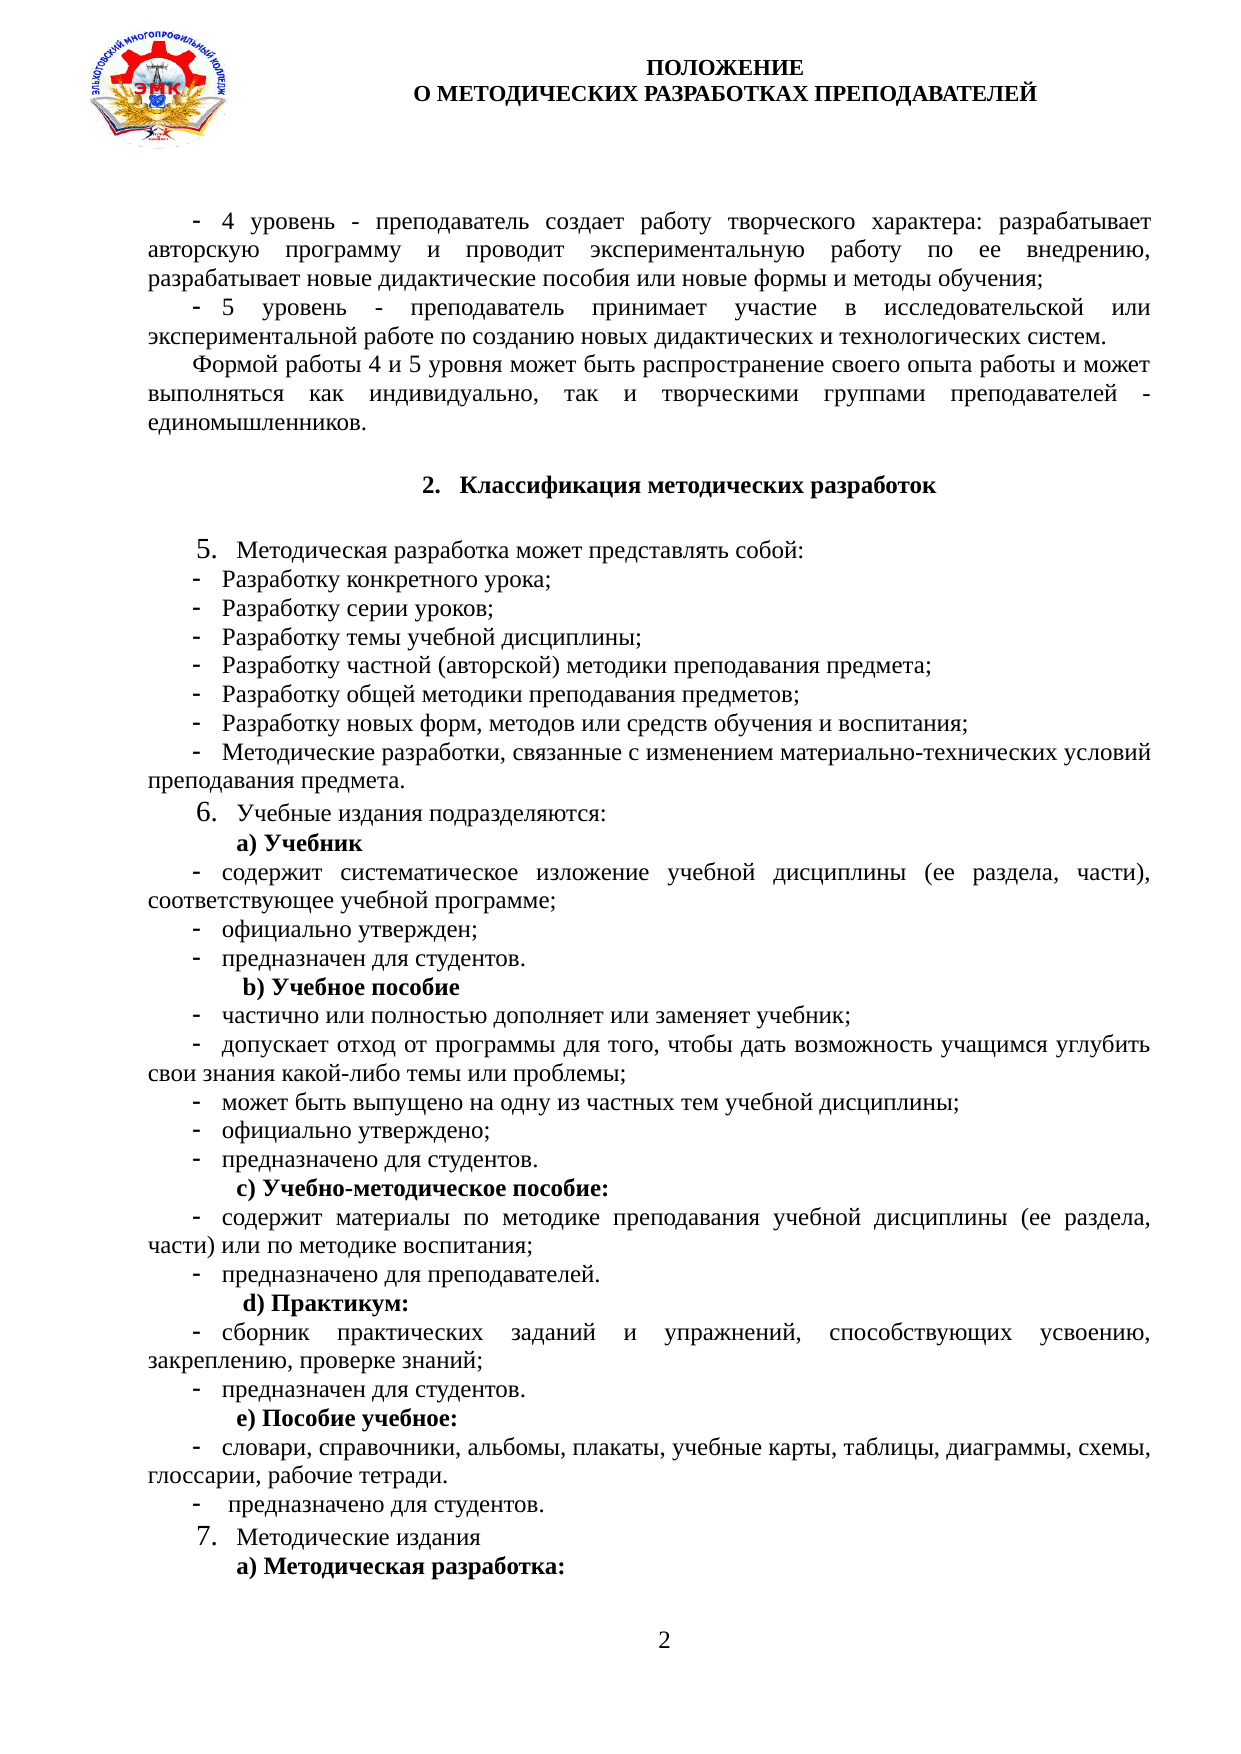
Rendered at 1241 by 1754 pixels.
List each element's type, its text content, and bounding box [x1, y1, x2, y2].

text Формой работы 4 и 5 уровня может быть распространение своего опыта работы и может выполняться как индивидуально, так и творческими группами преподавателей - единомышленников. [148, 349, 1152, 436]
list предназначено для студентов. [148, 1489, 1152, 1518]
list предназначен для студентов. [148, 943, 1152, 972]
picture [85, 29, 231, 149]
list частично или полностью дополняет или заменяет учебник; [148, 1000, 1152, 1029]
list Разработку темы учебной дисциплины; [148, 622, 1152, 651]
list сборник практических заданий и упражнений, способствующих усвоению, закреплению, проверке знаний; [148, 1317, 1152, 1374]
list Методические разработки, связанные с изменением материально-технических условий преподавания предмета. [148, 737, 1152, 794]
list предназначено для студентов. [148, 1144, 1152, 1173]
list допускает отход от программы для того, чтобы дать возможность учащимся углубить свои знания какой-либо темы или проблемы; [148, 1029, 1152, 1087]
list Разработку новых форм, методов или средств обучения и воспитания; [148, 708, 1152, 737]
list официально утверждено; [148, 1115, 1152, 1144]
list Классификация методических разработок [207, 470, 1152, 499]
list Учебные издания подразделяются: [148, 794, 1166, 828]
list 4 уровень - преподаватель создает работу творческого характера: разрабатывает авторскую программу и проводит экспериментальную работу по ее внедрению, разрабатывает новые дидактические пособия или новые формы и методы обучения; [148, 206, 1152, 292]
text a) Методическая разработка: [177, 1551, 1152, 1580]
list Методическая разработка может представлять собой: [148, 531, 1166, 564]
list может быть выпущено на одну из частных тем учебной дисциплины; [148, 1087, 1152, 1115]
list 5 уровень - преподаватель принимает участие в исследовательской или экспериментальной работе по созданию новых дидактических и технологических систем. [148, 292, 1152, 349]
text c) Учебно-методическое пособие: [177, 1173, 1152, 1202]
text d) Практикум: [177, 1288, 1152, 1317]
list предназначено для преподавателей. [148, 1259, 1152, 1288]
list содержит систематическое изложение учебной дисциплины (ее раздела, части), соответствующее учебной программе; [148, 857, 1152, 914]
list Методические издания [148, 1518, 1166, 1551]
list официально утвержден; [148, 914, 1152, 943]
list Разработку общей методики преподавания предметов; [148, 679, 1152, 708]
list Разработку частной (авторской) методики преподавания предмета; [148, 651, 1152, 679]
list Разработку конкретного урока; [148, 564, 1152, 593]
list словари, справочники, альбомы, плакаты, учебные карты, таблицы, диаграммы, схемы, глоссарии, рабочие тетради. [148, 1432, 1152, 1489]
text b) Учебное пособие [177, 972, 1152, 1000]
text a) Учебник [177, 828, 1152, 857]
list предназначен для студентов. [148, 1374, 1152, 1403]
list содержит материалы по методике преподавания учебной дисциплины (ее раздела, части) или по методике воспитания; [148, 1202, 1152, 1259]
text e) Пособие учебное: [177, 1403, 1152, 1432]
list Разработку серии уроков; [148, 593, 1152, 622]
